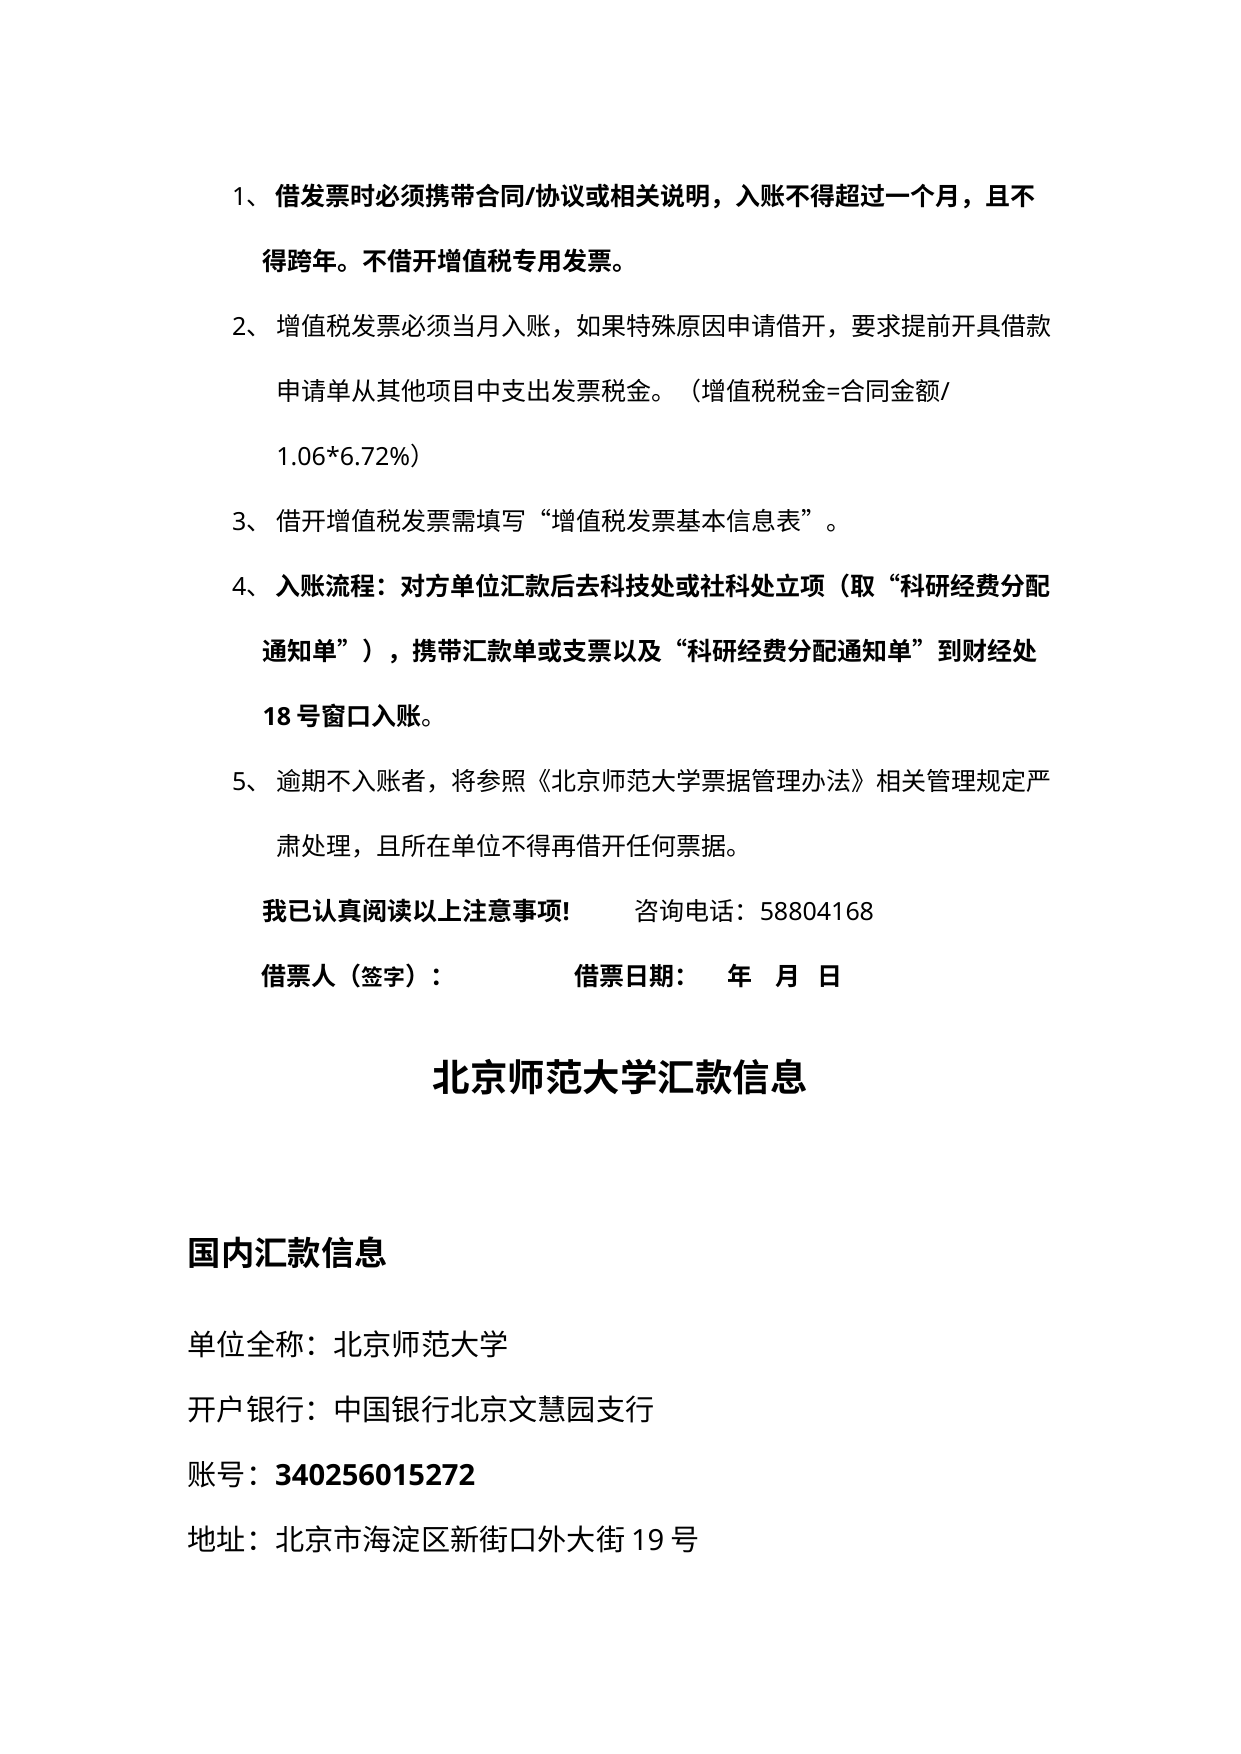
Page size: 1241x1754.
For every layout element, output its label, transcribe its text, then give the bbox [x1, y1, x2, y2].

text 开户银行：中国银行北京文慧园支行 [187, 1375, 1053, 1440]
text 借票人（签字）： 借票日期： 年 月 日 [187, 942, 1053, 1007]
list 借发票时必须携带合同/协议或相关说明，入账不得超过一个月，且不得跨年。不借开增值税专用发票。 [232, 162, 1053, 292]
text 账号：340256015272 [187, 1440, 1053, 1505]
list 借开增值税发票需填写“增值税发票基本信息表”。 [232, 487, 1053, 552]
list 入账流程：对方单位汇款后去科技处或社科处立项（取“科研经费分配通知单”），携带汇款单或支票以及“科研经费分配通知单”到财经处18号窗口入账。 [232, 552, 1053, 747]
list 增值税发票必须当月入账，如果特殊原因申请借开，要求提前开具借款申请单从其他项目中支出发票税金。（增值税税金=合同金额/1.06*6.72%） [232, 292, 1053, 487]
list 我已认真阅读以上注意事项! 咨询电话：58804168 [262, 877, 1053, 942]
list 逾期不入账者，将参照《北京师范大学票据管理办法》相关管理规定严肃处理，且所在单位不得再借开任何票据。 [232, 747, 1053, 877]
subtitle 国内汇款信息 [187, 1218, 1053, 1283]
text 地址：北京市海淀区新街口外大街19号 [187, 1505, 1053, 1570]
text 单位全称：北京师范大学 [187, 1310, 1053, 1375]
subtitle 北京师范大学汇款信息 [187, 1042, 1053, 1107]
